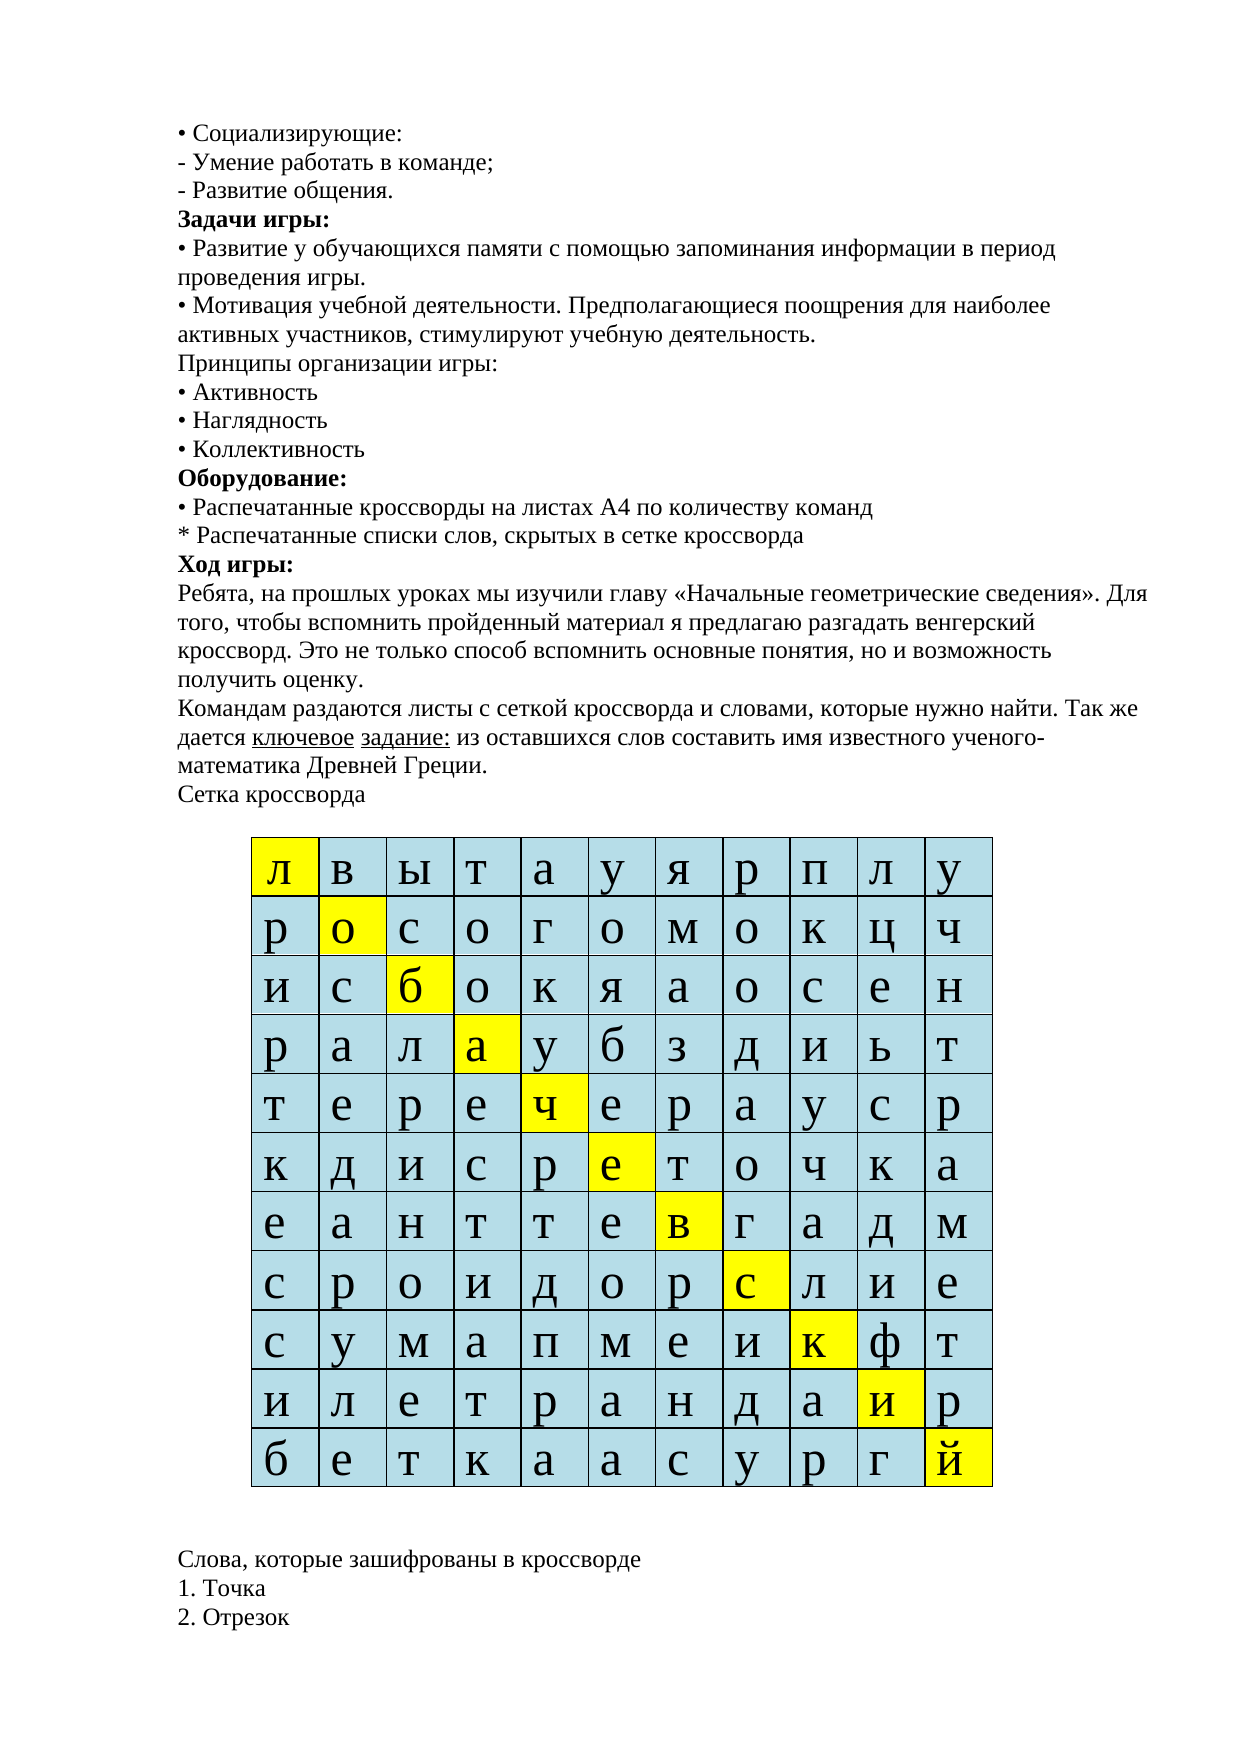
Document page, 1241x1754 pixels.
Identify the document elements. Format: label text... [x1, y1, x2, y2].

text Командам раздаются листы с сеткой кроссворда и словами, которые нужно найти. Так же дается ключевое задание: из оставшихся слов составить имя известного ученого- математика Древней Греции. [177, 693, 1152, 779]
table_cell а [791, 1192, 857, 1250]
table_header т [455, 838, 520, 895]
table_cell е [656, 1311, 722, 1368]
table_cell о [724, 956, 789, 1013]
text Сетка кроссворда [177, 779, 1152, 808]
table_cell к [858, 1133, 924, 1191]
table_cell у [724, 1429, 789, 1486]
table_cell у [320, 1311, 386, 1368]
table_cell с [858, 1074, 924, 1132]
table_cell к [455, 1429, 520, 1486]
text • Мотивация учебной деятельности. Предполагающиеся поощрения для наиболее активных участников, стимулируют учебную деятельность. [177, 291, 1152, 348]
table_cell р [387, 1074, 453, 1132]
table_cell н [656, 1370, 722, 1427]
table_header у [589, 838, 655, 895]
table_cell а [589, 1370, 655, 1427]
table_cell о [455, 897, 520, 954]
table_cell р [522, 1133, 588, 1191]
text • Наглядность [177, 406, 1152, 434]
table_cell ч [926, 897, 992, 954]
table_cell о [387, 1251, 453, 1309]
text 2. Отрезок [177, 1602, 1152, 1631]
table_cell г [858, 1429, 924, 1486]
table_cell н [926, 956, 992, 1013]
table_cell к [522, 956, 588, 1013]
table_cell д [724, 1015, 789, 1073]
table_cell ф [858, 1311, 924, 1368]
table_cell ь [858, 1015, 924, 1073]
table_header п [791, 838, 857, 895]
table_cell д [858, 1192, 924, 1250]
table_cell л [791, 1251, 857, 1309]
table_cell а [320, 1015, 386, 1073]
table_cell и [791, 1015, 857, 1073]
table_cell п [522, 1311, 588, 1368]
table_cell е [320, 1074, 386, 1132]
table_cell е [320, 1429, 386, 1486]
table_cell р [522, 1370, 588, 1427]
table_cell и [387, 1133, 453, 1191]
table_cell т [252, 1074, 318, 1132]
table_cell ч [522, 1074, 588, 1132]
table_cell е [858, 956, 924, 1013]
table_cell б [387, 956, 453, 1013]
table_header л [858, 838, 924, 895]
table_cell с [455, 1133, 520, 1191]
table_cell р [252, 1015, 318, 1073]
table_cell г [522, 897, 588, 954]
table_cell а [791, 1370, 857, 1427]
text • Социализирующие: [177, 118, 1152, 147]
table_cell а [455, 1015, 520, 1073]
text Слова, которые зашифрованы в кроссворде [177, 1544, 1152, 1573]
text - Умение работать в команде; [177, 147, 1152, 176]
table_cell и [252, 956, 318, 1013]
table_header в [320, 838, 386, 895]
table_cell к [791, 1311, 857, 1368]
table_cell о [589, 897, 655, 954]
table_cell у [522, 1015, 588, 1073]
table_cell а [656, 956, 722, 1013]
table_cell р [656, 1074, 722, 1132]
text • Развитие у обучающихся памяти с помощью запоминания информации в период проведения игры. [177, 233, 1152, 291]
table_cell и [858, 1370, 924, 1427]
table_cell м [656, 897, 722, 954]
table_cell д [724, 1370, 789, 1427]
table_cell р [926, 1370, 992, 1427]
table_cell е [589, 1192, 655, 1250]
table_cell и [724, 1311, 789, 1368]
table_cell и [455, 1251, 520, 1309]
table_cell а [320, 1192, 386, 1250]
table_cell т [522, 1192, 588, 1250]
table_cell о [589, 1251, 655, 1309]
table_cell д [522, 1251, 588, 1309]
table_cell е [455, 1074, 520, 1132]
table_cell л [387, 1015, 453, 1073]
table_cell о [455, 956, 520, 1013]
table_cell й [926, 1429, 992, 1486]
table_cell м [387, 1311, 453, 1368]
text • Коллективность [177, 434, 1152, 463]
table_cell с [387, 897, 453, 954]
table_header р [724, 838, 789, 895]
table_cell в [656, 1192, 722, 1250]
table_cell р [656, 1251, 722, 1309]
text Оборудование: [177, 463, 1152, 492]
table_cell т [656, 1133, 722, 1191]
table_cell о [724, 897, 789, 954]
table_cell ц [858, 897, 924, 954]
table_header я [656, 838, 722, 895]
text Ребята, на прошлых уроках мы изучили главу «Начальные геометрические сведения». Для того, чтобы вспомнить пройденный материал я предлагаю разгадать венгерский кроссворд. Это не только способ вспомнить основные понятия, но и возможность получить оценку. [177, 578, 1152, 693]
table_cell т [926, 1311, 992, 1368]
table_cell я [589, 956, 655, 1013]
table_cell а [455, 1311, 520, 1368]
table_cell б [589, 1015, 655, 1073]
table_cell т [455, 1192, 520, 1250]
table_cell а [724, 1074, 789, 1132]
text Ход игры: [177, 549, 1152, 578]
table_cell м [589, 1311, 655, 1368]
table_cell м [926, 1192, 992, 1250]
table_header а [522, 838, 588, 895]
table_cell т [387, 1429, 453, 1486]
table_cell а [926, 1133, 992, 1191]
table_cell к [791, 897, 857, 954]
table_cell а [522, 1429, 588, 1486]
table_cell т [926, 1015, 992, 1073]
table_cell с [724, 1251, 789, 1309]
text • Распечатанные кроссворды на листах А4 по количеству команд [177, 492, 1152, 521]
table_cell б [252, 1429, 318, 1486]
table_cell д [320, 1133, 386, 1191]
table_cell г [724, 1192, 789, 1250]
table_header л [252, 838, 318, 895]
table_cell е [589, 1133, 655, 1191]
text Принципы организации игры: [177, 348, 1152, 377]
table_cell к [252, 1133, 318, 1191]
table_cell р [791, 1429, 857, 1486]
table_cell и [858, 1251, 924, 1309]
table_cell с [656, 1429, 722, 1486]
table_cell р [320, 1251, 386, 1309]
table_header у [926, 838, 992, 895]
table_cell е [387, 1370, 453, 1427]
table_cell е [589, 1074, 655, 1132]
table_cell с [791, 956, 857, 1013]
table_cell р [926, 1074, 992, 1132]
table_cell с [320, 956, 386, 1013]
table_cell а [589, 1429, 655, 1486]
table_cell с [252, 1311, 318, 1368]
table_cell з [656, 1015, 722, 1073]
table_cell и [252, 1370, 318, 1427]
table_cell ч [791, 1133, 857, 1191]
table_cell н [387, 1192, 453, 1250]
text - Развитие общения. [177, 176, 1152, 204]
table_cell е [926, 1251, 992, 1309]
table_cell е [252, 1192, 318, 1250]
text * Распечатанные списки слов, скрытых в сетке кроссворда [177, 521, 1152, 549]
table_cell т [455, 1370, 520, 1427]
table_cell р [252, 897, 318, 954]
table_cell о [320, 897, 386, 954]
table_header ы [387, 838, 453, 895]
text Задачи игры: [177, 204, 1152, 233]
text 1. Точка [177, 1573, 1152, 1602]
text • Активность [177, 377, 1152, 406]
table_cell о [724, 1133, 789, 1191]
table_cell л [320, 1370, 386, 1427]
table_cell у [791, 1074, 857, 1132]
table_cell с [252, 1251, 318, 1309]
